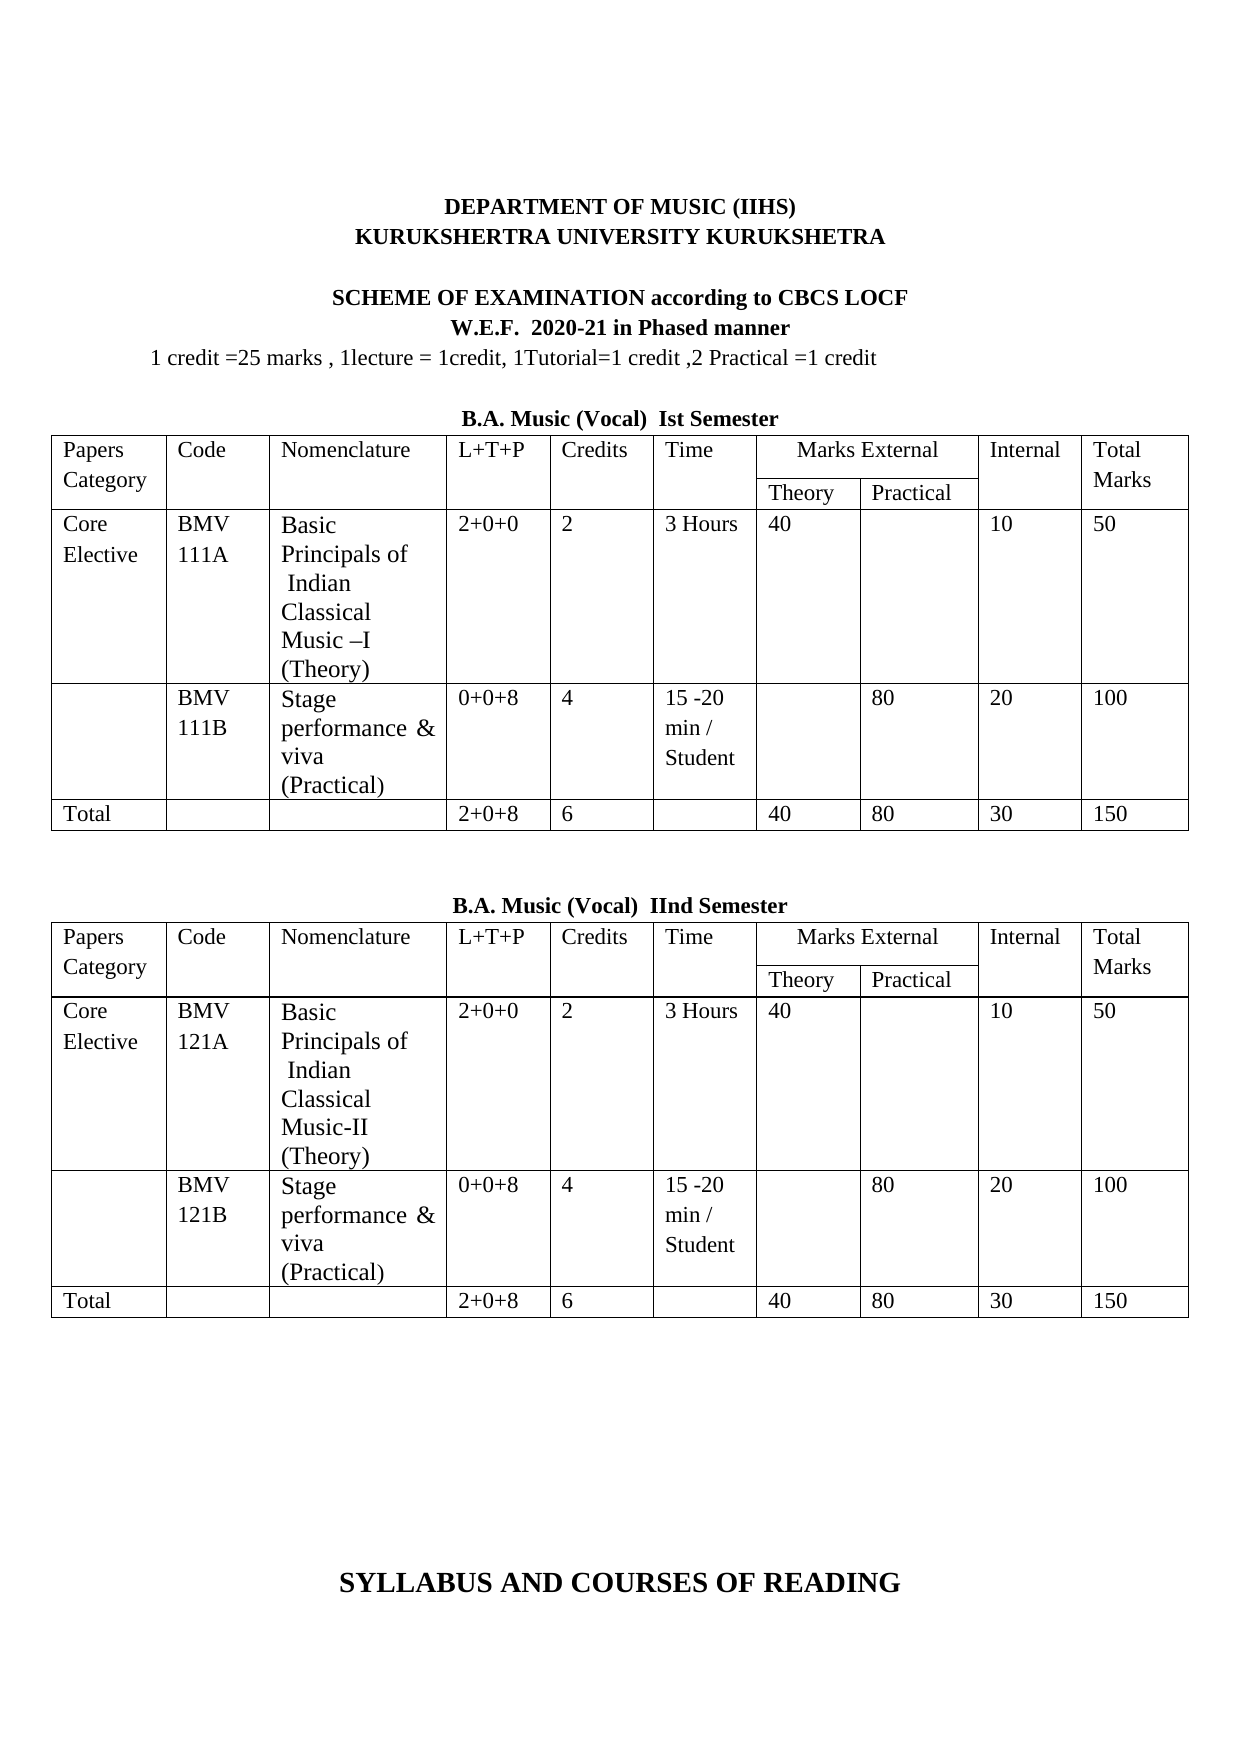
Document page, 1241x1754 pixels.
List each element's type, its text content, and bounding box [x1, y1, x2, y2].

text DEPARTMENT OF MUSIC (IIHS) [150, 193, 1090, 219]
table_header Code [167, 436, 269, 509]
text W.E.F. 2020-21 in Phased manner [150, 314, 1090, 340]
table_cell Stage performance & viva (Practical) [270, 684, 446, 799]
table_cell BMV 111B [167, 684, 269, 799]
table_header Nomenclature [270, 923, 446, 996]
table_cell BMV 111A [167, 510, 269, 683]
text B.A. Music (Vocal) Ist Semester [150, 404, 1090, 431]
table_cell 2+0+0 [447, 510, 550, 683]
table_header Time [654, 923, 756, 996]
table_cell 80 [861, 800, 978, 830]
table_cell BMV 121B [167, 1171, 269, 1286]
table_cell 80 [861, 1171, 978, 1286]
table_header Papers Category [52, 436, 166, 509]
table_header Marks External [757, 923, 978, 965]
table_cell [270, 800, 446, 830]
table_cell 100 [1082, 684, 1188, 799]
text KURUKSHERTRA UNIVERSITY KURUKSHETRA [150, 223, 1090, 250]
table_cell Theory [757, 479, 860, 509]
table_cell BMV 121A [167, 998, 269, 1170]
table_cell 40 [757, 1287, 860, 1317]
table_header Code [167, 923, 269, 996]
table_cell 150 [1082, 800, 1188, 830]
table_cell 100 [1082, 1171, 1188, 1286]
table_cell 2 [551, 510, 653, 683]
table_cell 6 [551, 800, 653, 830]
text 1 credit =25 marks , 1lecture = 1credit, 1Tutorial=1 credit ,2 Practical =1 credit [150, 344, 1090, 371]
table_header Internal [979, 436, 1081, 509]
table_cell [757, 1171, 860, 1286]
text B.A. Music (Vocal) IInd Semester [150, 892, 1090, 918]
table_header Marks External [757, 436, 978, 478]
table_header Credits [551, 436, 653, 509]
table_cell 2 [551, 998, 653, 1170]
table_cell [167, 1287, 269, 1317]
table_cell Total [52, 800, 166, 830]
table_cell 2+0+0 [447, 998, 550, 1170]
table_cell 150 [1082, 1287, 1188, 1317]
table_cell 2+0+8 [447, 1287, 550, 1317]
table_header L+T+P [447, 923, 550, 996]
table_cell Practical [861, 966, 978, 996]
table_cell 6 [551, 1287, 653, 1317]
table_cell [654, 800, 756, 830]
table_cell 4 [551, 1171, 653, 1286]
table_cell 30 [979, 1287, 1081, 1317]
table_cell 15 -20 min / Student [654, 1171, 756, 1286]
table_cell 40 [757, 510, 860, 683]
text SYLLABUS AND COURSES OF READING [150, 1565, 1090, 1599]
table_cell [270, 1287, 446, 1317]
table_cell 10 [979, 510, 1081, 683]
table_header Time [654, 436, 756, 509]
table_cell [654, 1287, 756, 1317]
table_cell 10 [979, 998, 1081, 1170]
table_cell Core Elective [52, 998, 166, 1170]
table_cell 0+0+8 [447, 684, 550, 799]
table_cell 30 [979, 800, 1081, 830]
table_cell Basic Principals of Indian Classical Music-II (Theory) [270, 998, 446, 1170]
table_cell 40 [757, 800, 860, 830]
table_cell 20 [979, 1171, 1081, 1286]
table_cell [757, 684, 860, 799]
table_cell 4 [551, 684, 653, 799]
table_cell Total [52, 1287, 166, 1317]
table_header Internal [979, 923, 1081, 996]
table_header Nomenclature [270, 436, 446, 509]
table_cell [167, 800, 269, 830]
table_cell 80 [861, 1287, 978, 1317]
table_cell Basic Principals of Indian Classical Music –I (Theory) [270, 510, 446, 683]
table_cell 50 [1082, 998, 1188, 1170]
table_cell Core Elective [52, 510, 166, 683]
table_cell 0+0+8 [447, 1171, 550, 1286]
table_cell Theory [757, 966, 860, 996]
table_cell 50 [1082, 510, 1188, 683]
table_cell 20 [979, 684, 1081, 799]
table_header Total Marks [1082, 923, 1188, 996]
table_cell [861, 998, 978, 1170]
table_cell 80 [861, 684, 978, 799]
table_header Credits [551, 923, 653, 996]
table_cell Stage performance & viva (Practical) [270, 1171, 446, 1286]
table_header Total Marks [1082, 436, 1188, 509]
table_cell Practical [861, 479, 978, 509]
table_cell [52, 684, 166, 799]
table_cell [52, 1171, 166, 1286]
table_cell 40 [757, 998, 860, 1170]
table_header Papers Category [52, 923, 166, 996]
table_cell 3 Hours [654, 510, 756, 683]
table_header L+T+P [447, 436, 550, 509]
table_cell 2+0+8 [447, 800, 550, 830]
table_cell 3 Hours [654, 998, 756, 1170]
table_cell 15 -20 min / Student [654, 684, 756, 799]
text SCHEME OF EXAMINATION according to CBCS LOCF [150, 284, 1090, 310]
table_cell [861, 510, 978, 683]
